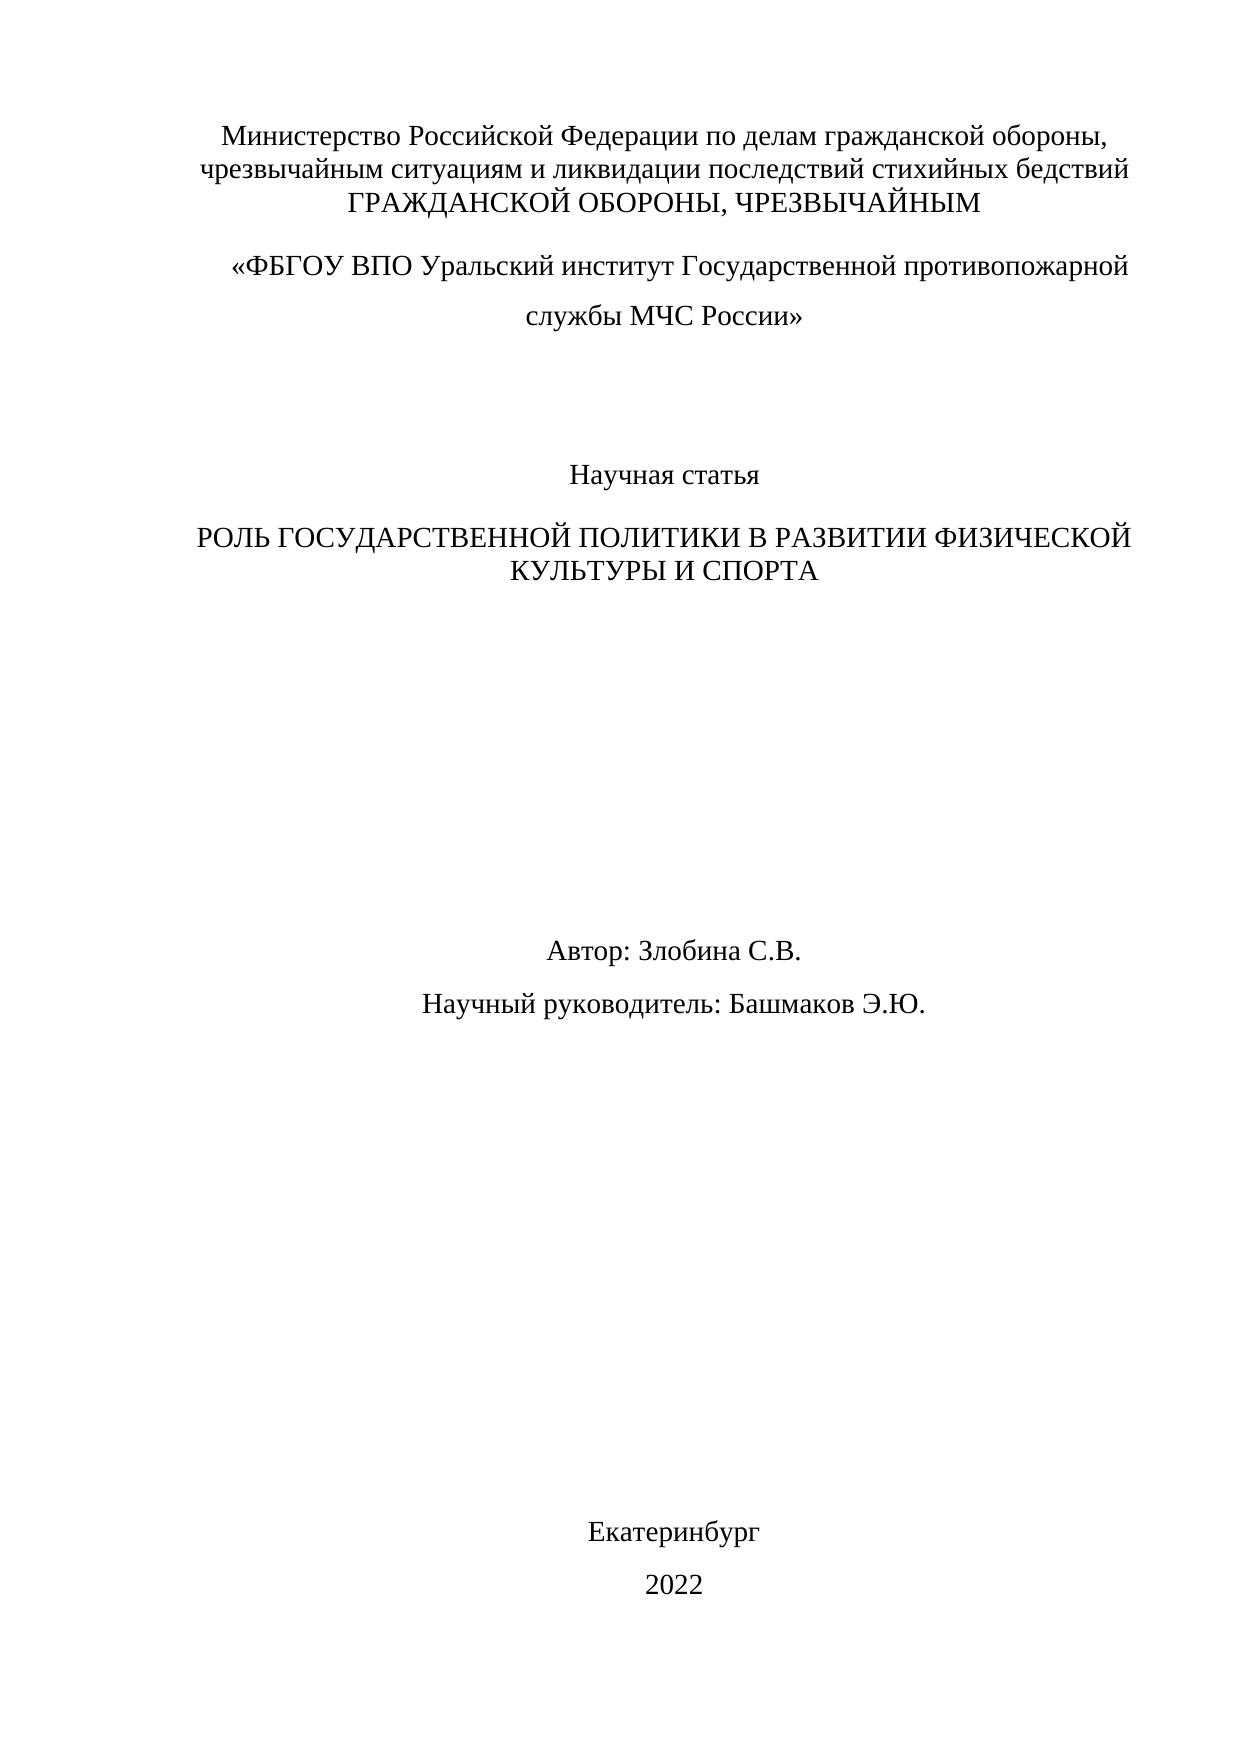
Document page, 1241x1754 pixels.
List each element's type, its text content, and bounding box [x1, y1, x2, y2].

text Екатеринбург [177, 1514, 1152, 1547]
text Научный руководитель: Башмаков Э.Ю. [177, 986, 1152, 1019]
text «ФБГОУ ВПО Уральский институт Государственной противопожарной службы МЧС России» [177, 248, 1152, 332]
text Автор: Злобина С.В. [177, 933, 1152, 967]
text 2022 [177, 1567, 1152, 1600]
text РОЛЬ ГОСУДАРСТВЕННОЙ ПОЛИТИКИ В РАЗВИТИИ ФИЗИЧЕСКОЙ КУЛЬТУРЫ И СПОРТА [177, 520, 1152, 587]
text Научная статья [177, 457, 1152, 491]
text Министерство Российской Федерации по делам гражданской обороны, чрезвычайным ситуациям и ликвидации последствий стихийных бедствий ГРАЖДАНСКОЙ ОБОРОНЫ, ЧРЕЗВЫЧАЙНЫМ [177, 118, 1152, 219]
